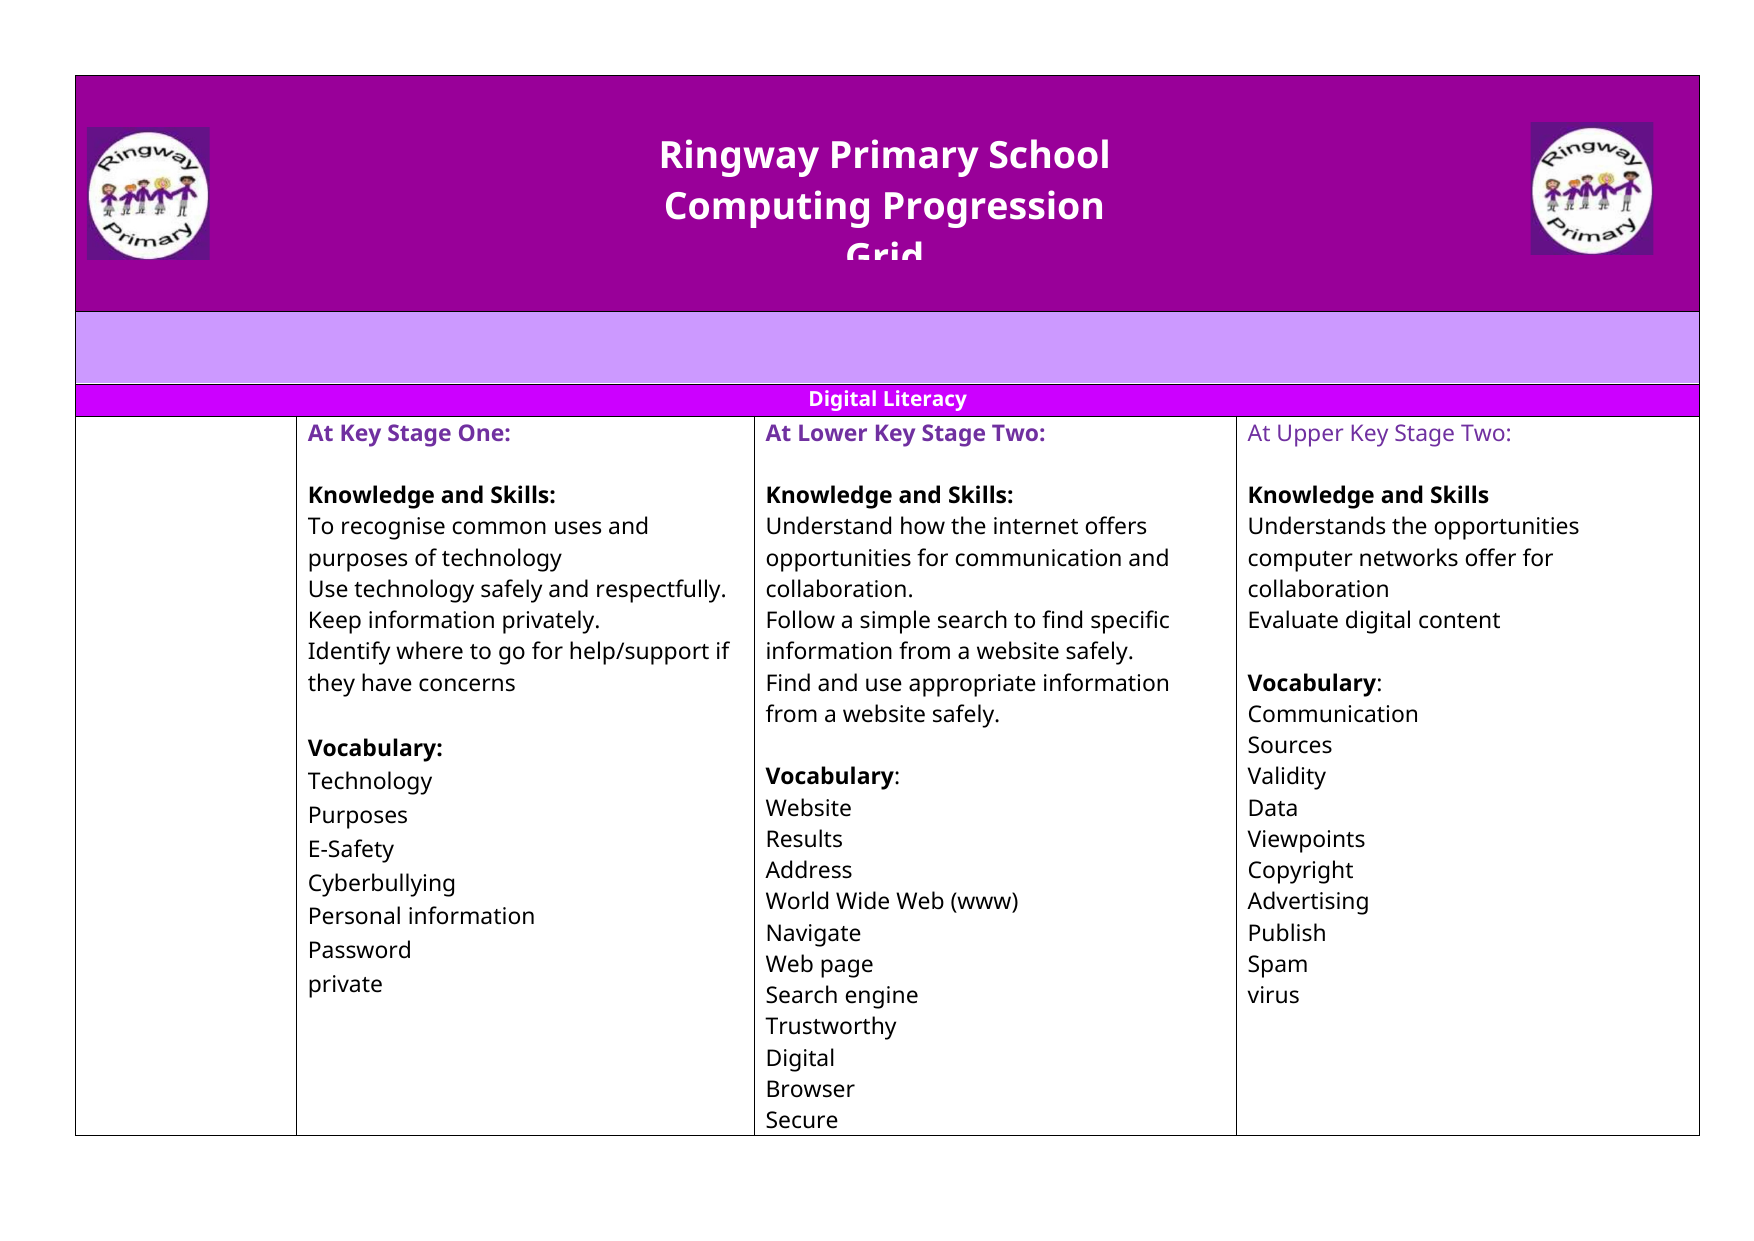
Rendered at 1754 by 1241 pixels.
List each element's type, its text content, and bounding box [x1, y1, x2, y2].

table_header [76, 76, 1699, 311]
picture [86, 127, 210, 260]
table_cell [1237, 417, 1699, 1135]
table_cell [755, 417, 1236, 1135]
table_cell Digital Literacy [76, 385, 1699, 416]
table_cell [76, 312, 1699, 383]
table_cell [297, 417, 754, 1135]
picture [1530, 122, 1654, 255]
table_cell [76, 417, 296, 1135]
